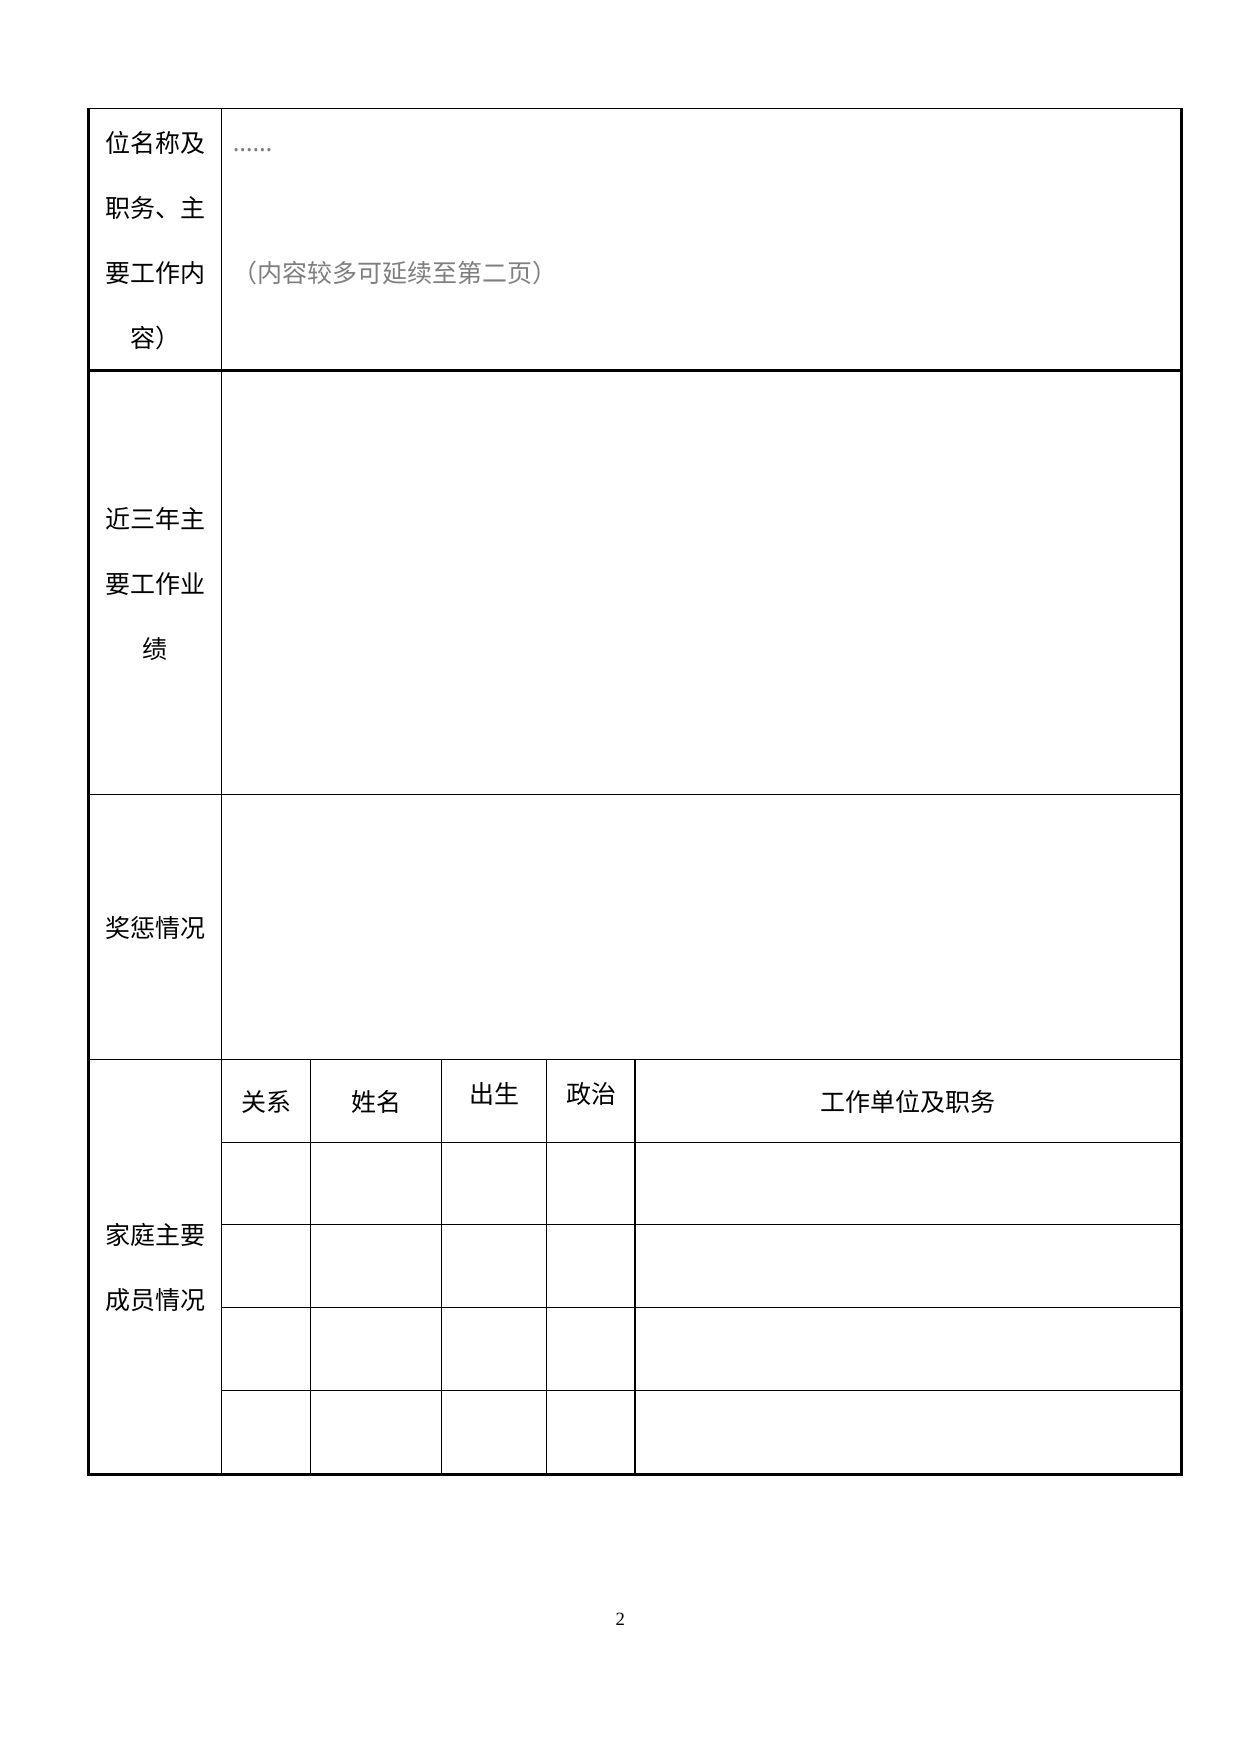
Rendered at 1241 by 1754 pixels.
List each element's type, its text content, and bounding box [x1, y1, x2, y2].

table_cell [311, 1308, 441, 1390]
table_cell 工作单位及职务 [636, 1060, 1180, 1142]
table_cell [442, 1225, 546, 1307]
table_cell [442, 1308, 546, 1390]
table_cell [311, 1391, 441, 1472]
table_cell [547, 1143, 634, 1224]
table_cell [222, 1225, 310, 1307]
table_cell 政治 面貌 [547, 1060, 634, 1142]
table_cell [90, 109, 221, 369]
table_cell [311, 1225, 441, 1307]
table_cell [547, 1308, 634, 1390]
table_cell [222, 1391, 310, 1472]
table_cell [222, 1143, 310, 1224]
table_cell 出生 年月 [442, 1060, 546, 1142]
table_cell [547, 1391, 634, 1472]
table_cell 关系 [222, 1060, 310, 1142]
table_cell [636, 1225, 1180, 1307]
table_cell [442, 1391, 546, 1472]
table_cell 家庭主要成员情况 [90, 1060, 221, 1472]
table_cell 姓名 [311, 1060, 441, 1142]
table_cell [222, 1308, 310, 1390]
table_cell [636, 1308, 1180, 1390]
table_cell [636, 1391, 1180, 1472]
table_cell [547, 1225, 634, 1307]
table_cell 奖惩情况 [90, 795, 221, 1059]
table_cell [442, 1143, 546, 1224]
table_cell [222, 372, 1180, 794]
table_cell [222, 109, 1180, 369]
table_cell [311, 1143, 441, 1224]
table_cell 近三年主要工作业绩 [90, 372, 221, 794]
table_cell [636, 1143, 1180, 1224]
table_cell [222, 795, 1180, 1059]
